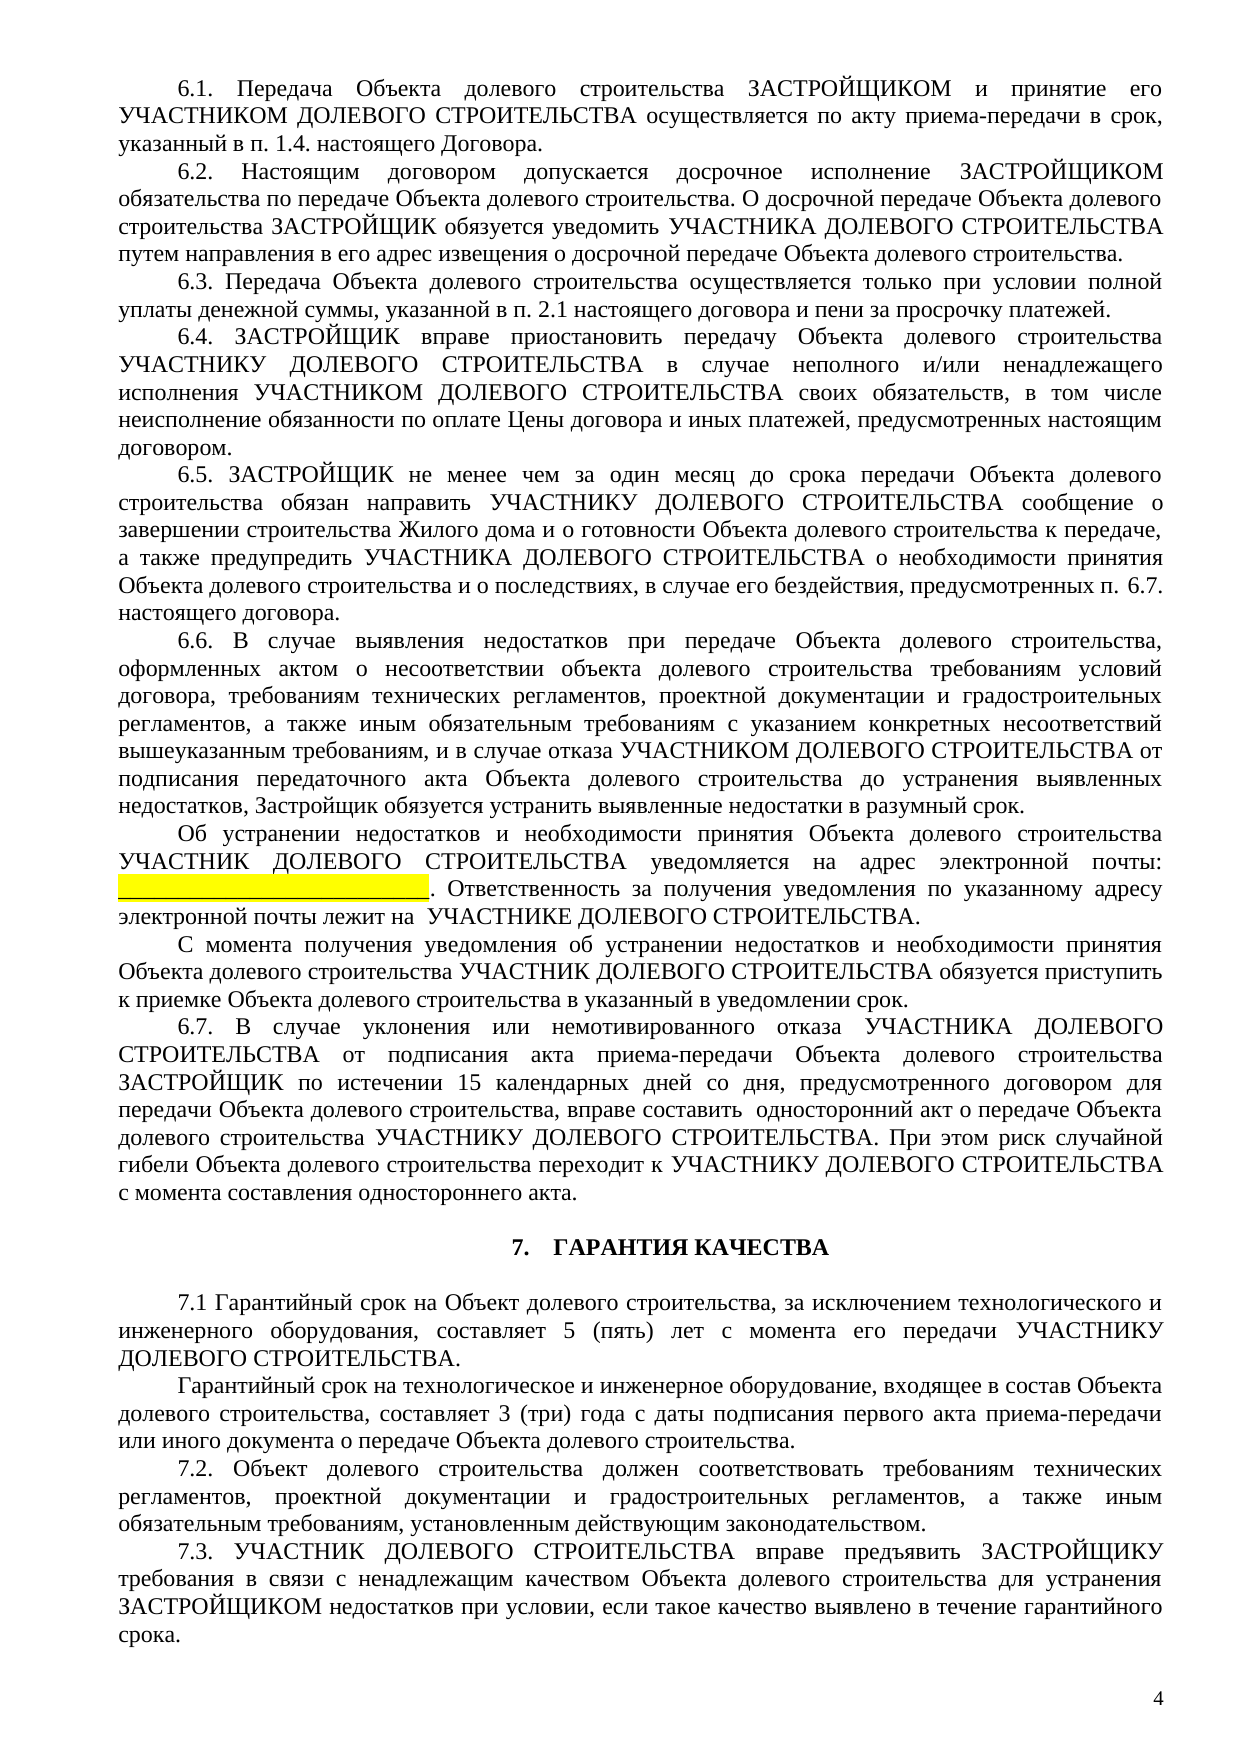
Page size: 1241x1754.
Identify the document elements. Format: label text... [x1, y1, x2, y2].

text 6.3. Передача Объекта долевого строительства осуществляется только при условии полной уплаты денежной суммы, указанной в п. 2.1 настоящего договора и пени за просрочку платежей. [118, 267, 1163, 322]
text 7.3. УЧАСТНИК ДОЛЕВОГО СТРОИТЕЛЬСТВА вправе предъявить ЗАСТРОЙЩИКУ требования в связи с ненадлежащим качеством Объекта долевого строительства для устранения ЗАСТРОЙЩИКОМ недостатков при условии, если такое качество выявлено в течение гарантийного срока. [118, 1537, 1163, 1647]
text 6.1. Передача Объекта долевого строительства ЗАСТРОЙЩИКОМ и принятие его УЧАСТНИКОМ ДОЛЕВОГО СТРОИТЕЛЬСТВА осуществляется по акту приема-передачи в срок, указанный в п. 1.4. настоящего Договора. [118, 74, 1163, 157]
text С момента получения уведомления об устранении недостатков и необходимости принятия Объекта долевого строительства УЧАСТНИК ДОЛЕВОГО СТРОИТЕЛЬСТВА обязуется приступить к приемке Объекта долевого строительства в указанный в уведомлении срок. [118, 929, 1163, 1012]
text 7. ГАРАНТИЯ КАЧЕСТВА [118, 1233, 1163, 1261]
text Гарантийный срок на технологическое и инженерное оборудование, входящее в состав Объекта долевого строительства, составляет 3 (три) года с даты подписания первого акта приема-передачи или иного документа о передаче Объекта долевого строительства. [118, 1371, 1163, 1454]
text 6.5. ЗАСТРОЙЩИК не менее чем за один месяц до срока передачи Объекта долевого строительства обязан направить УЧАСТНИКУ ДОЛЕВОГО СТРОИТЕЛЬСТВА сообщение о завершении строительства Жилого дома и о готовности Объекта долевого строительства к передаче, а также предупредить УЧАСТНИКА ДОЛЕВОГО СТРОИТЕЛЬСТВА о необходимости принятия Объекта долевого строительства и о последствиях, в случае его бездействия, предусмотренных п. 6.7. настоящего договора. [118, 460, 1163, 626]
text 6.2. Настоящим договором допускается досрочное исполнение ЗАСТРОЙЩИКОМ обязательства по передаче Объекта долевого строительства. О досрочной передаче Объекта долевого строительства ЗАСТРОЙЩИК обязуется уведомить УЧАСТНИКА ДОЛЕВОГО СТРОИТЕЛЬСТВА путем направления в его адрес извещения о досрочной передаче Объекта долевого строительства. [118, 157, 1163, 267]
text 7.1 Гарантийный срок на Объект долевого строительства, за исключением технологического и инженерного оборудования, составляет 5 (пять) лет с момента его передачи УЧАСТНИКУ ДОЛЕВОГО СТРОИТЕЛЬСТВА. [118, 1288, 1163, 1371]
text 6.6. В случае выявления недостатков при передаче Объекта долевого строительства, оформленных актом о несоответствии объекта долевого строительства требованиям условий договора, требованиям технических регламентов, проектной документации и градостроительных регламентов, а также иным обязательным требованиям с указанием конкретных несоответствий вышеуказанным требованиям, и в случае отказа УЧАСТНИКОМ ДОЛЕВОГО СТРОИТЕЛЬСТВА от подписания передаточного акта Объекта долевого строительства до устранения выявленных недостатков, Застройщик обязуется устранить выявленные недостатки в разумный срок. [118, 626, 1163, 819]
text 6.7. В случае уклонения или немотивированного отказа УЧАСТНИКА ДОЛЕВОГО СТРОИТЕЛЬСТВА от подписания акта приема-передачи Объекта долевого строительства ЗАСТРОЙЩИК по истечении 15 календарных дней со дня, предусмотренного договором для передачи Объекта долевого строительства, вправе составить односторонний акт о передаче Объекта долевого строительства УЧАСТНИКУ ДОЛЕВОГО СТРОИТЕЛЬСТВА. При этом риск случайной гибели Объекта долевого строительства переходит к УЧАСТНИКУ ДОЛЕВОГО СТРОИТЕЛЬСТВА с момента составления одностороннего акта. [118, 1012, 1163, 1206]
text Об устранении недостатков и необходимости принятия Объекта долевого строительства УЧАСТНИК ДОЛЕВОГО СТРОИТЕЛЬСТВА уведомляется на адрес электронной почты: __________________________. Ответственность за получения уведомления по указанному адресу электронной почты лежит на УЧАСТНИКЕ ДОЛЕВОГО СТРОИТЕЛЬСТВА. [118, 819, 1163, 929]
text 7.2. Объект долевого строительства должен соответствовать требованиям технических регламентов, проектной документации и градостроительных регламентов, а также иным обязательным требованиям, установленным действующим законодательством. [118, 1454, 1163, 1537]
text 6.4. ЗАСТРОЙЩИК вправе приостановить передачу Объекта долевого строительства УЧАСТНИКУ ДОЛЕВОГО СТРОИТЕЛЬСТВА в случае неполного и/или ненадлежащего исполнения УЧАСТНИКОМ ДОЛЕВОГО СТРОИТЕЛЬСТВА своих обязательств, в том числе неисполнение обязанности по оплате Цены договора и иных платежей, предусмотренных настоящим договором. [118, 322, 1163, 460]
